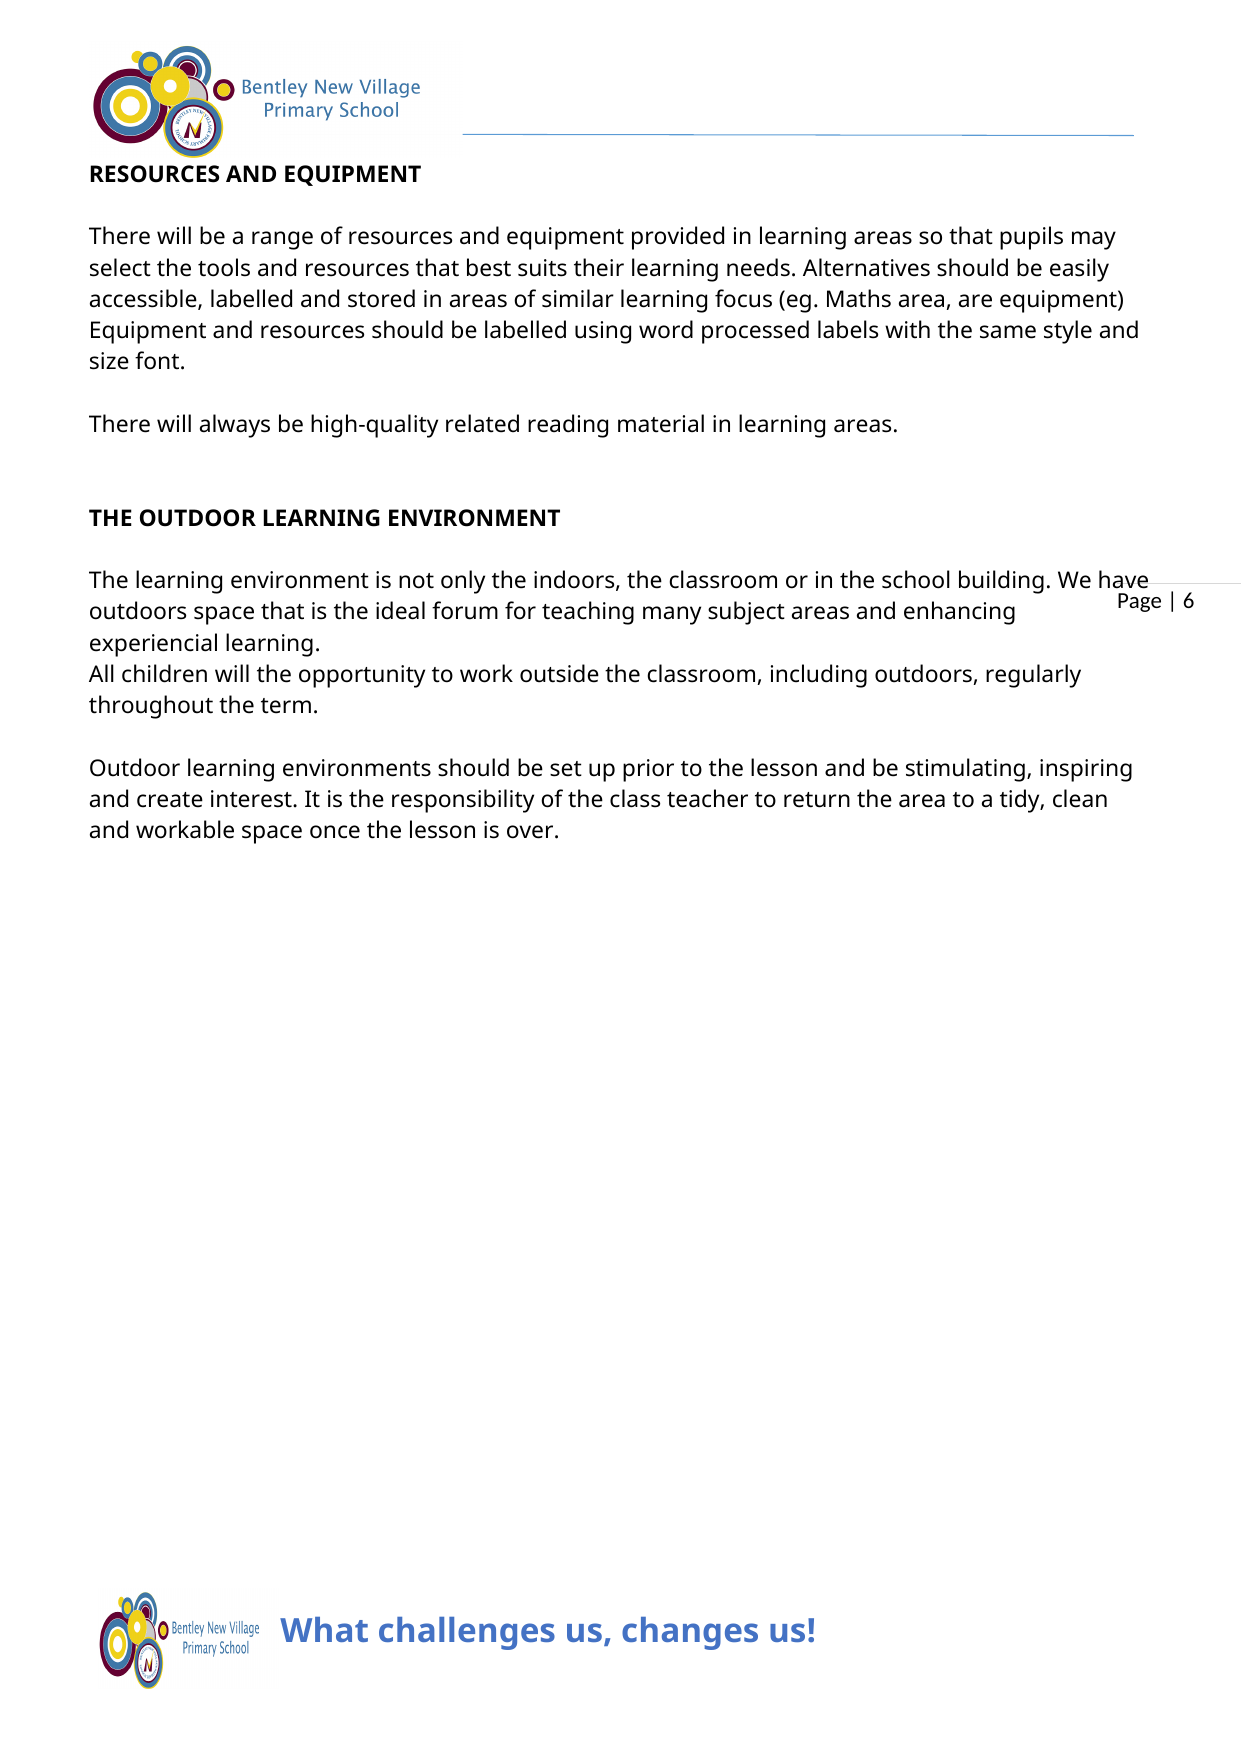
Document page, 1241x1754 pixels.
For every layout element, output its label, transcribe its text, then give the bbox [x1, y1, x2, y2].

text RESOURCES AND EQUIPMENT [89, 158, 1152, 189]
text THE OUTDOOR LEARNING ENVIRONMENT [89, 501, 1152, 533]
text All children will the opportunity to work outside the classroom, including outdoors, regularly throughout the term. [89, 658, 1152, 720]
text There will always be high-quality related reading material in learning areas. [89, 408, 1152, 439]
text Outdoor learning environments should be set up prior to the lesson and be stimulating, inspiring and create interest. It is the responsibility of the class teacher to return the area to a tidy, clean and workable space once the lesson is over. [89, 751, 1152, 845]
picture [88, 41, 463, 158]
text Equipment and resources should be labelled using word processed labels with the same style and size font. [89, 314, 1152, 376]
picture [97, 1588, 279, 1689]
text There will be a range of resources and equipment provided in learning areas so that pupils may select the tools and resources that best suits their learning needs. Alternatives should be easily accessible, labelled and stored in areas of similar learning focus (eg. Maths area, are equipment) [89, 220, 1152, 314]
text The learning environment is not only the indoors, the classroom or in the school building. We have outdoors space that is the ideal forum for teaching many subject areas and enhancing experiencial learning. [89, 564, 1152, 658]
